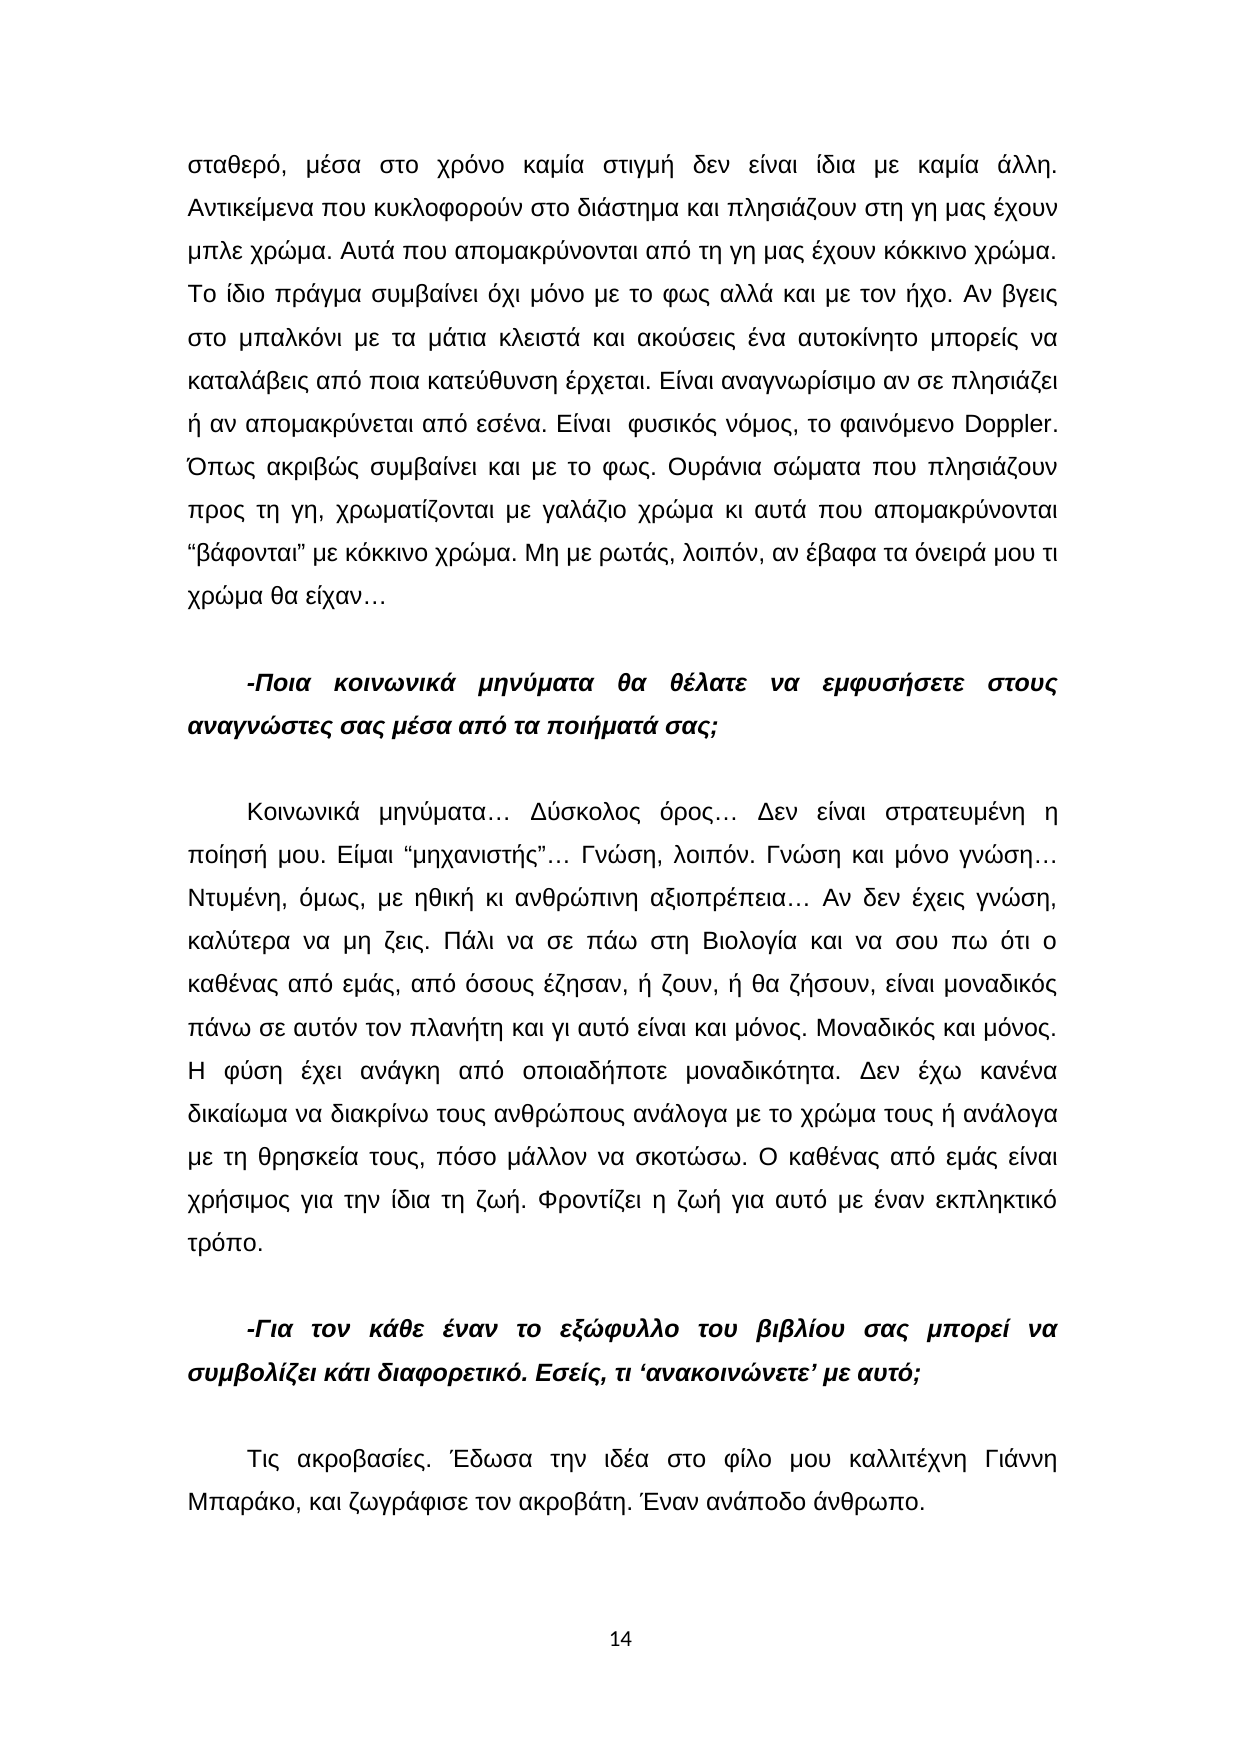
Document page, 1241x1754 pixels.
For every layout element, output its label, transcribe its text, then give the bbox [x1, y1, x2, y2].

list -Ποια κοινωνικά μηνύματα θα θέλατε να εμφυσήσετε στους αναγνώστες σας μέσα από τα ποιήματά σας; [187, 667, 1059, 739]
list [187, 150, 1059, 610]
list -Για τον κάθε έναν το εξώφυλλο του βιβλίου σας μπορεί να συμβολίζει κάτι διαφορετικό. Εσείς, τι ‘ανακοινώνετε’ με αυτό; [187, 1314, 1059, 1386]
list Κοινωνικά μηνύματα… Δύσκολος όρος… Δεν είναι στρατευμένη η ποίησή μου. Είμαι “μηχανιστής”… Γνώση, λοιπόν. Γνώση και μόνο γνώση… Ντυμένη, όμως, με ηθική κι ανθρώπινη αξιοπρέπεια… Αν δεν έχεις γνώση, καλύτερα να μη ζεις. Πάλι να σε πάω στη Βιολογία και να σου πω ότι ο καθένας από εμάς, από όσους έζησαν, ή ζουν, ή θα ζήσουν, είναι μοναδικός πάνω σε αυτόν τον πλανήτη και γι αυτό είναι και μόνος. Μοναδικός και μόνος. Η φύση έχει ανάγκη από οποιαδήποτε μοναδικότητα. Δεν έχω κανένα δικαίωμα να διακρίνω τους ανθρώπους ανάλογα με το χρώμα τους ή ανάλογα με τη θρησκεία τους, πόσο μάλλον να σκοτώσω. Ο καθένας από εμάς είναι χρήσιμος για την ίδια τη ζωή. Φροντίζει η ζωή για αυτό με έναν εκπληκτικό τρόπο. [187, 797, 1059, 1257]
list Τις ακροβασίες. Έδωσα την ιδέα στο φίλο μου καλλιτέχνη Γιάννη Μπαράκο, και ζωγράφισε τον ακροβάτη. Έναν ανάποδο άνθρωπο. [187, 1444, 1059, 1516]
